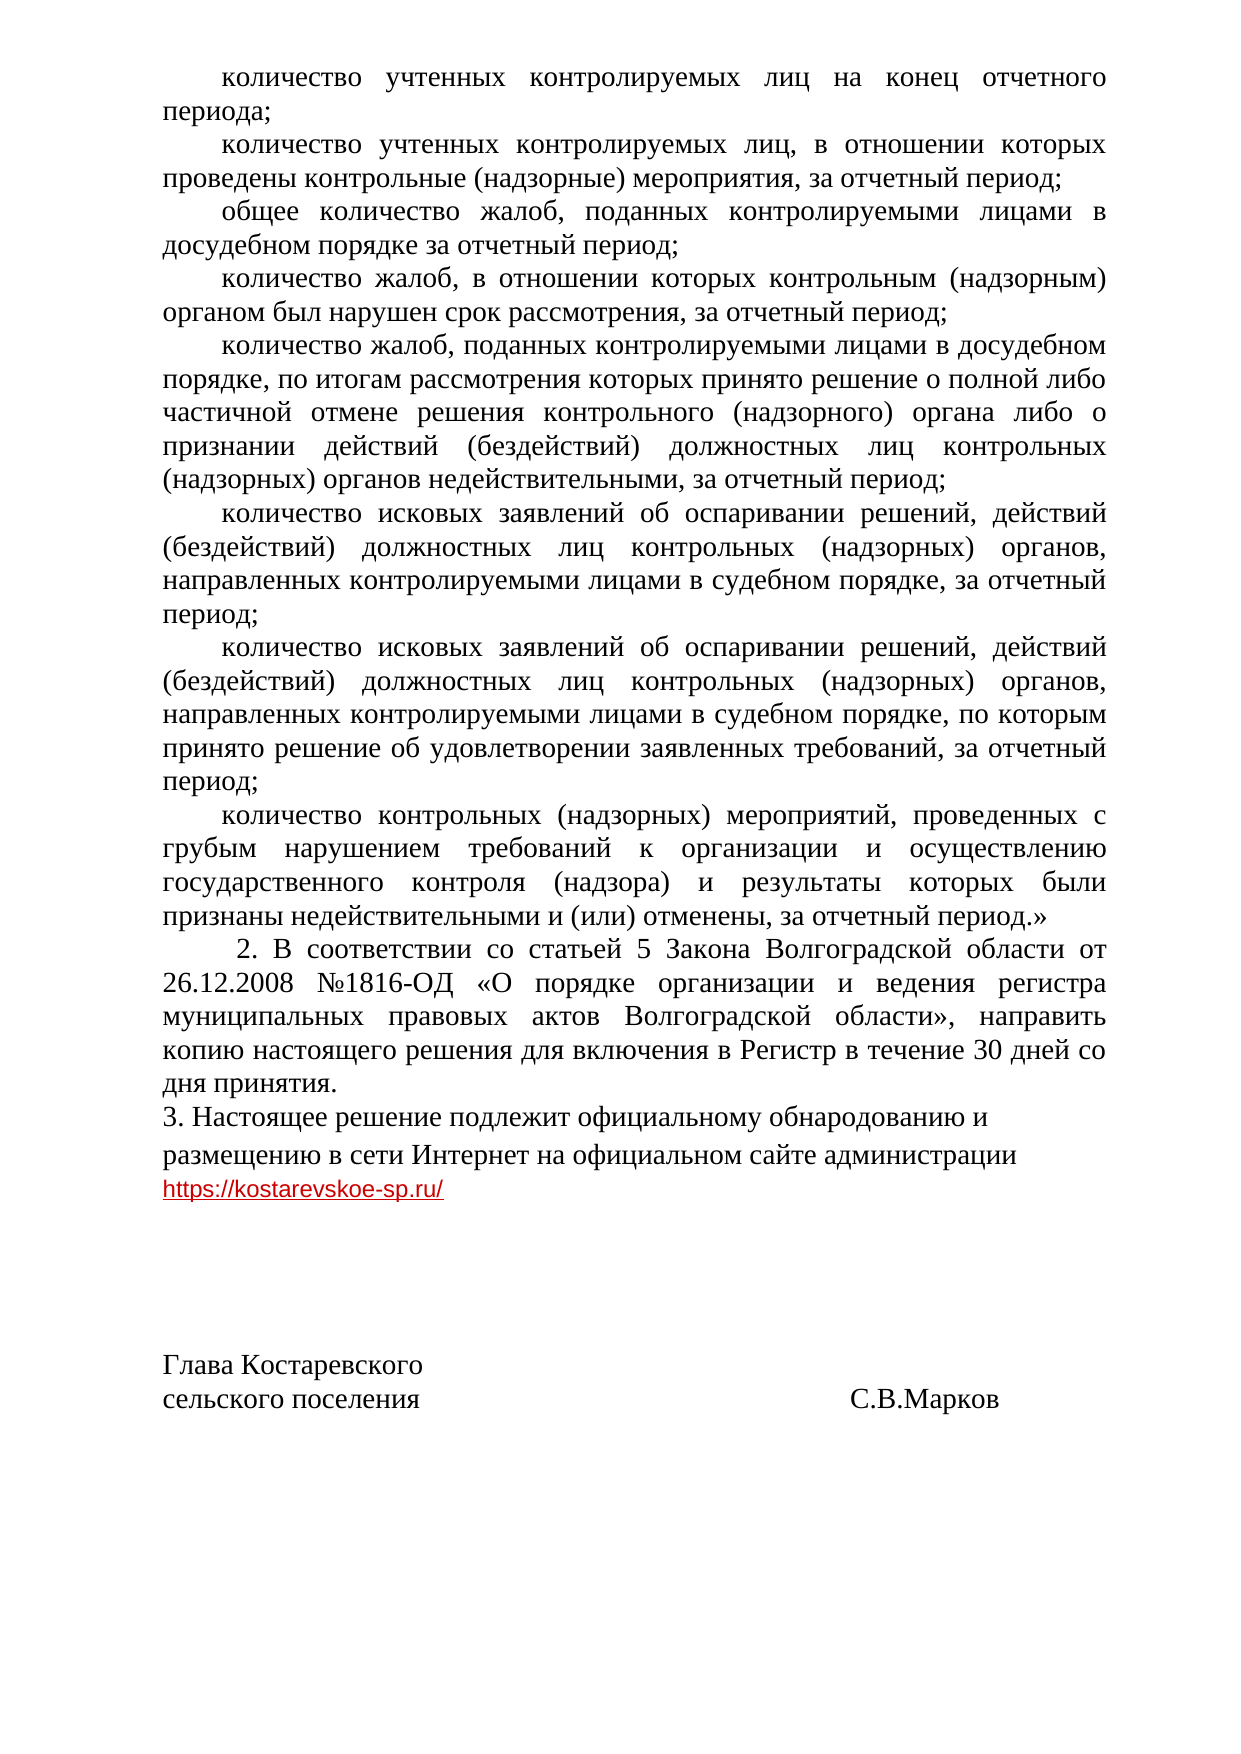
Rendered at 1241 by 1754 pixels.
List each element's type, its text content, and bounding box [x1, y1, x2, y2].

text общее количество жалоб, поданных контролируемыми лицами в досудебном порядке за отчетный период; [162, 193, 1107, 260]
text количество жалоб, поданных контролируемыми лицами в досудебном порядке, по итогам рассмотрения которых принято решение о полной либо частичной отмене решения контрольного (надзорного) органа либо о признании действий (бездействий) должностных лиц контрольных (надзорных) органов недействительными, за отчетный период; [162, 327, 1107, 495]
text количество жалоб, в отношении которых контрольным (надзорным) органом был нарушен срок рассмотрения, за отчетный период; [162, 260, 1107, 327]
text количество исковых заявлений об оспаривании решений, действий (бездействий) должностных лиц контрольных (надзорных) органов, направленных контролируемыми лицами в судебном порядке, за отчетный период; [162, 495, 1107, 629]
text количество исковых заявлений об оспаривании решений, действий (бездействий) должностных лиц контрольных (надзорных) органов, направленных контролируемыми лицами в судебном порядке, по которым принято решение об удовлетворении заявленных требований, за отчетный период; [162, 629, 1107, 797]
text количество контрольных (надзорных) мероприятий, проведенных с грубым нарушением требований к организации и осуществлению государственного контроля (надзора) и результаты которых были признаны недействительными и (или) отменены, за отчетный период.» [162, 797, 1107, 931]
text количество учтенных контролируемых лиц, в отношении которых проведены контрольные (надзорные) мероприятия, за отчетный период; [162, 126, 1107, 193]
text количество учтенных контролируемых лиц на конец отчетного периода; [162, 59, 1107, 126]
text 2. В соответствии со статьей 5 Закона Волгоградской области от 26.12.2008 №1816-ОД «О порядке организации и ведения регистра муниципальных правовых актов Волгоградской области», направить копию настоящего решения для включения в Регистр в течение 30 дней со дня принятия. [162, 931, 1107, 1099]
text сельского поселения С.В.Марков [162, 1381, 1107, 1414]
text 3. Настоящее решение подлежит официальному обнародованию и размещению в сети Интернет на официальном сайте администрации https://kostarevskoe-sp.ru/ [162, 1099, 1107, 1203]
text Глава Костаревского [162, 1347, 1107, 1381]
